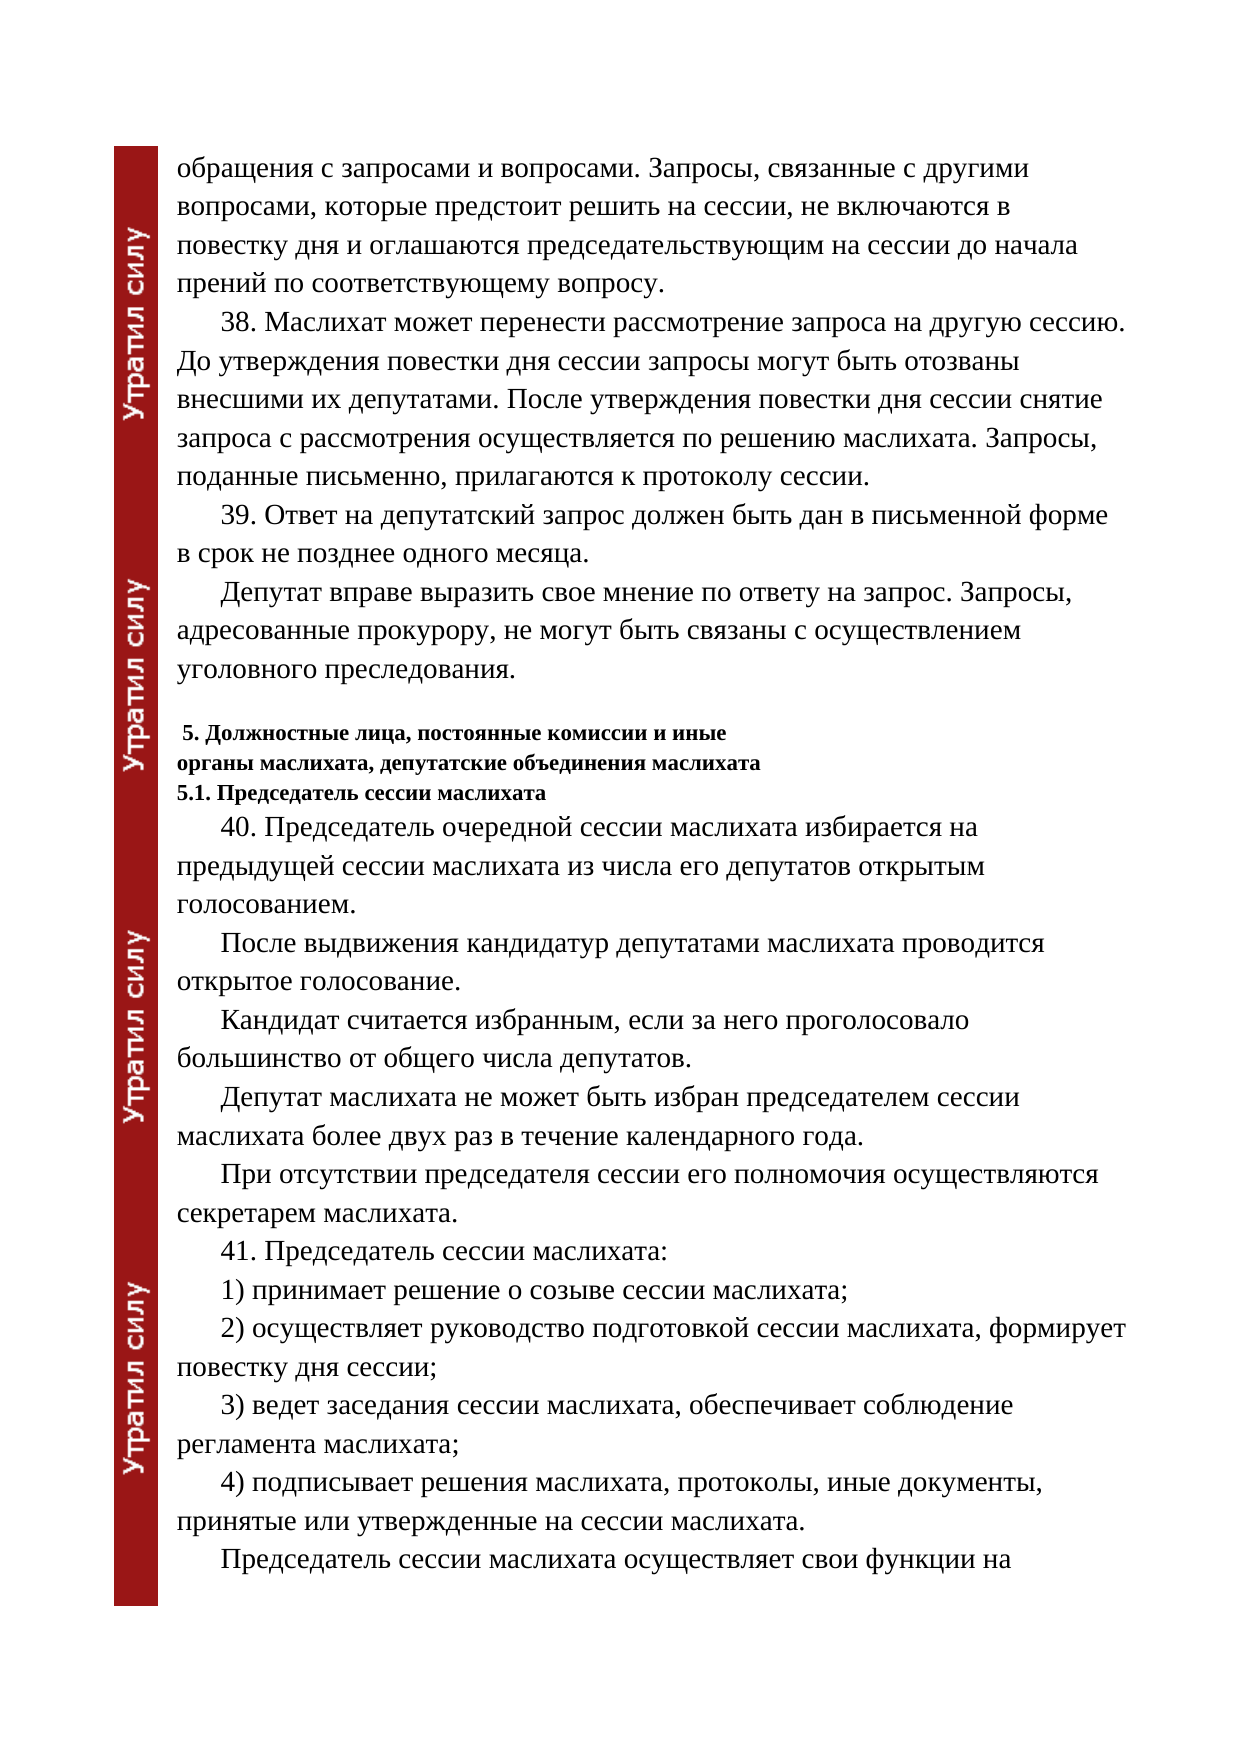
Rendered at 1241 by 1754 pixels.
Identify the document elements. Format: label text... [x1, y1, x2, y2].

picture [114, 146, 158, 150]
picture [114, 715, 158, 719]
text 5. Должностные лица, постоянные комиссии и иные органы маслихата, депутатские объединения маслихата 5.1. Председатель сессии маслихата [112, 719, 1128, 805]
picture [114, 1575, 158, 1606]
picture [114, 805, 158, 809]
